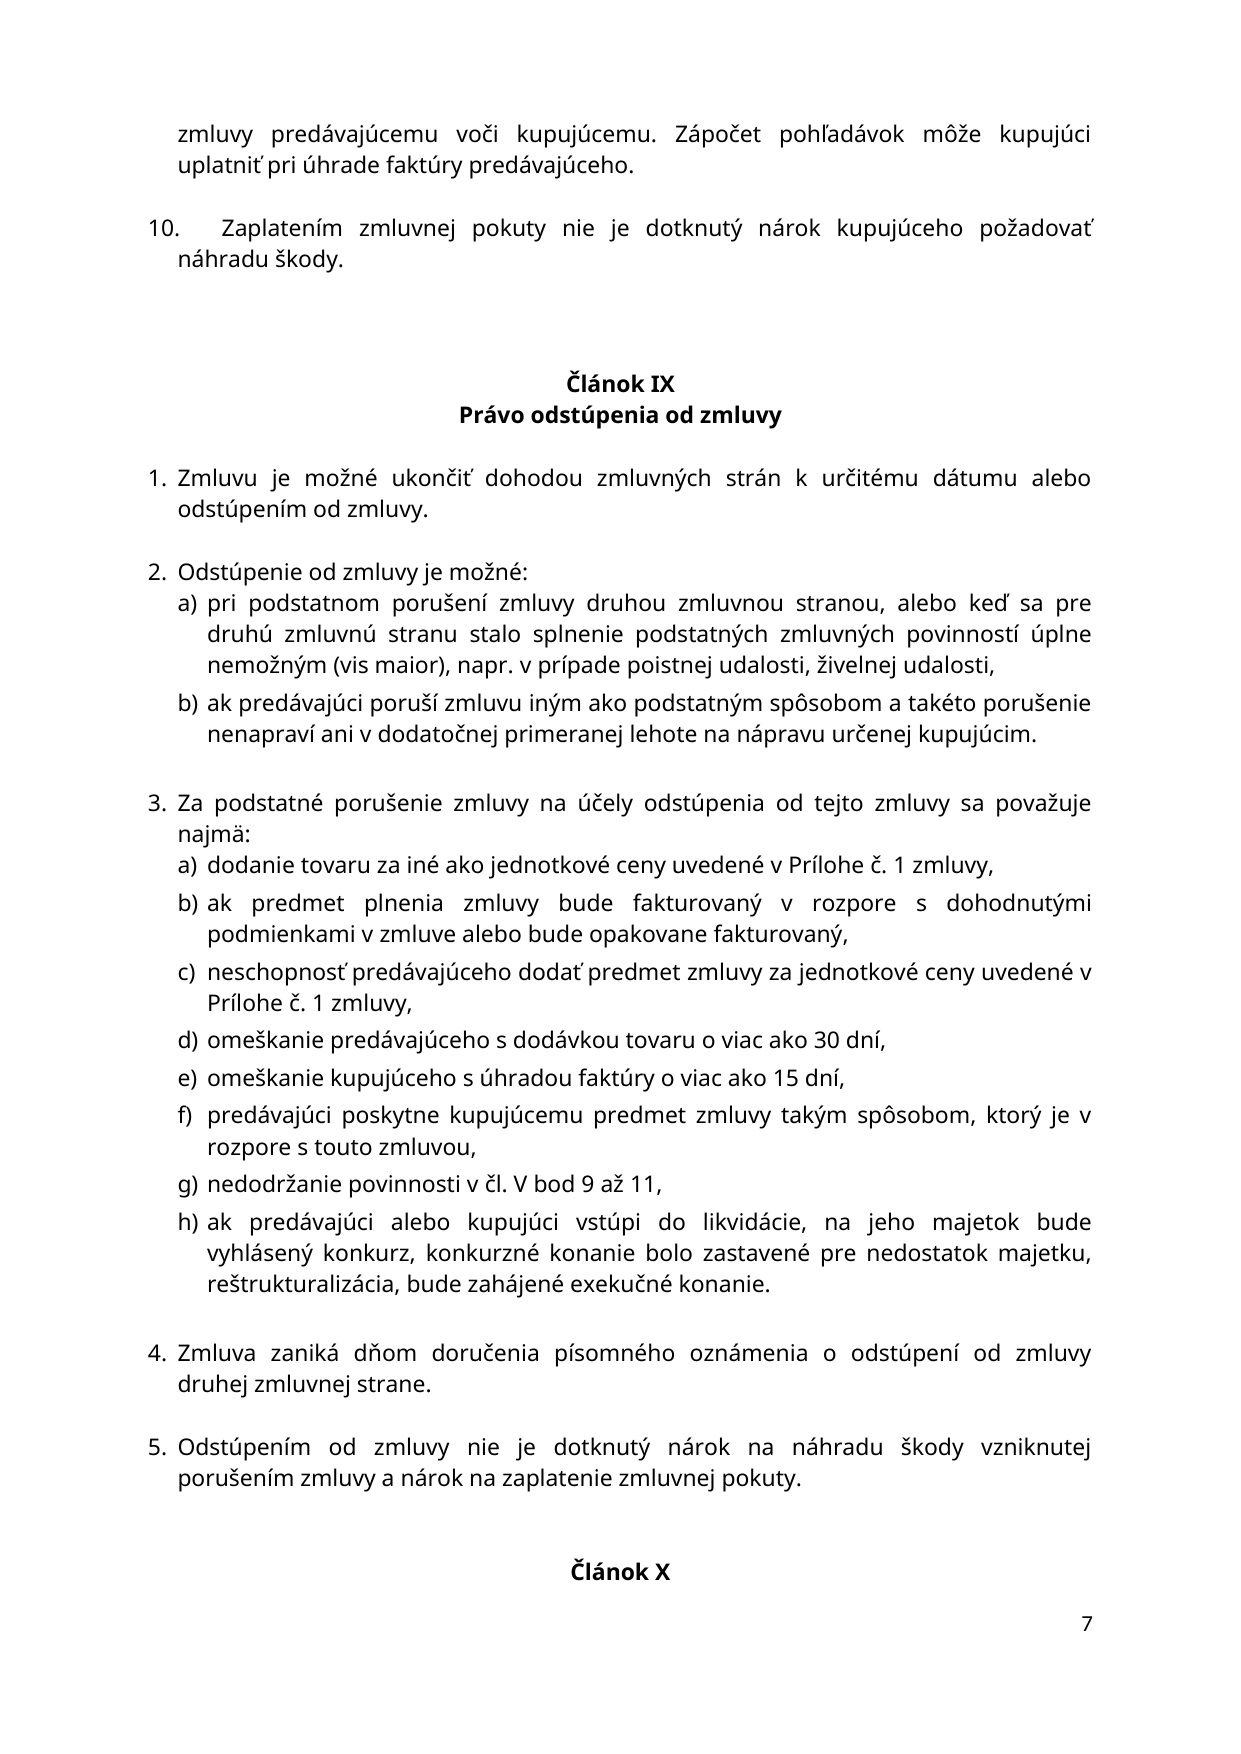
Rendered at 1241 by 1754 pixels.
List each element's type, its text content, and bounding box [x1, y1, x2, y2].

list Zmluvu je možné ukončiť dohodou zmluvných strán k určitému dátumu alebo odstúpením od zmluvy. [148, 462, 1092, 524]
list Odstúpenie od zmluvy je možné: [148, 556, 1092, 587]
list pri podstatnom porušení zmluvy druhou zmluvnou stranou, alebo keď sa pre druhú zmluvnú stranu stalo splnenie podstatných zmluvných povinností úplne nemožným (vis maior), napr. v prípade poistnej udalosti, živelnej udalosti, [177, 587, 1092, 681]
list dodanie tovaru za iné ako jednotkové ceny uvedené v Prílohe č. 1 zmluvy, [177, 849, 1092, 880]
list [148, 118, 1092, 181]
list Za podstatné porušenie zmluvy na účely odstúpenia od tejto zmluvy sa považuje najmä: [148, 787, 1092, 849]
list predávajúci poskytne kupujúcemu predmet zmluvy takým spôsobom, ktorý je v rozpore s touto zmluvou, [177, 1099, 1092, 1162]
list ak predávajúci alebo kupujúci vstúpi do likvidácie, na jeho majetok bude vyhlásený konkurz, konkurzné konanie bolo zastavené pre nedostatok majetku, reštrukturalizácia, bude zahájené exekučné konanie. [177, 1205, 1092, 1299]
list omeškanie predávajúceho s dodávkou tovaru o viac ako 30 dní, [177, 1024, 1092, 1055]
list Zmluva zaniká dňom doručenia písomného oznámenia o odstúpení od zmluvy druhej zmluvnej strane. [148, 1337, 1092, 1399]
list neschopnosť predávajúceho dodať predmet zmluvy za jednotkové ceny uvedené v Prílohe č. 1 zmluvy, [177, 955, 1092, 1018]
list ak predávajúci poruší zmluvu iným ako podstatným spôsobom a takéto porušenie nenapraví ani v dodatočnej primeranej lehote na nápravu určenej kupujúcim. [177, 687, 1092, 749]
text Článok IX [148, 368, 1092, 399]
list nedodržanie povinnosti v čl. V bod 9 až 11, [177, 1168, 1092, 1199]
list omeškanie kupujúceho s úhradou faktúry o viac ako 15 dní, [177, 1062, 1092, 1093]
text Článok X [148, 1555, 1092, 1587]
list Odstúpením od zmluvy nie je dotknutý nárok na náhradu škody vzniknutej porušením zmluvy a nárok na zaplatenie zmluvnej pokuty. [148, 1430, 1092, 1493]
text Právo odstúpenia od zmluvy [148, 399, 1092, 431]
list Zaplatením zmluvnej pokuty nie je dotknutý nárok kupujúceho požadovať náhradu škody. [148, 212, 1092, 274]
list ak predmet plnenia zmluvy bude fakturovaný v rozpore s dohodnutými podmienkami v zmluve alebo bude opakovane fakturovaný, [177, 887, 1092, 949]
